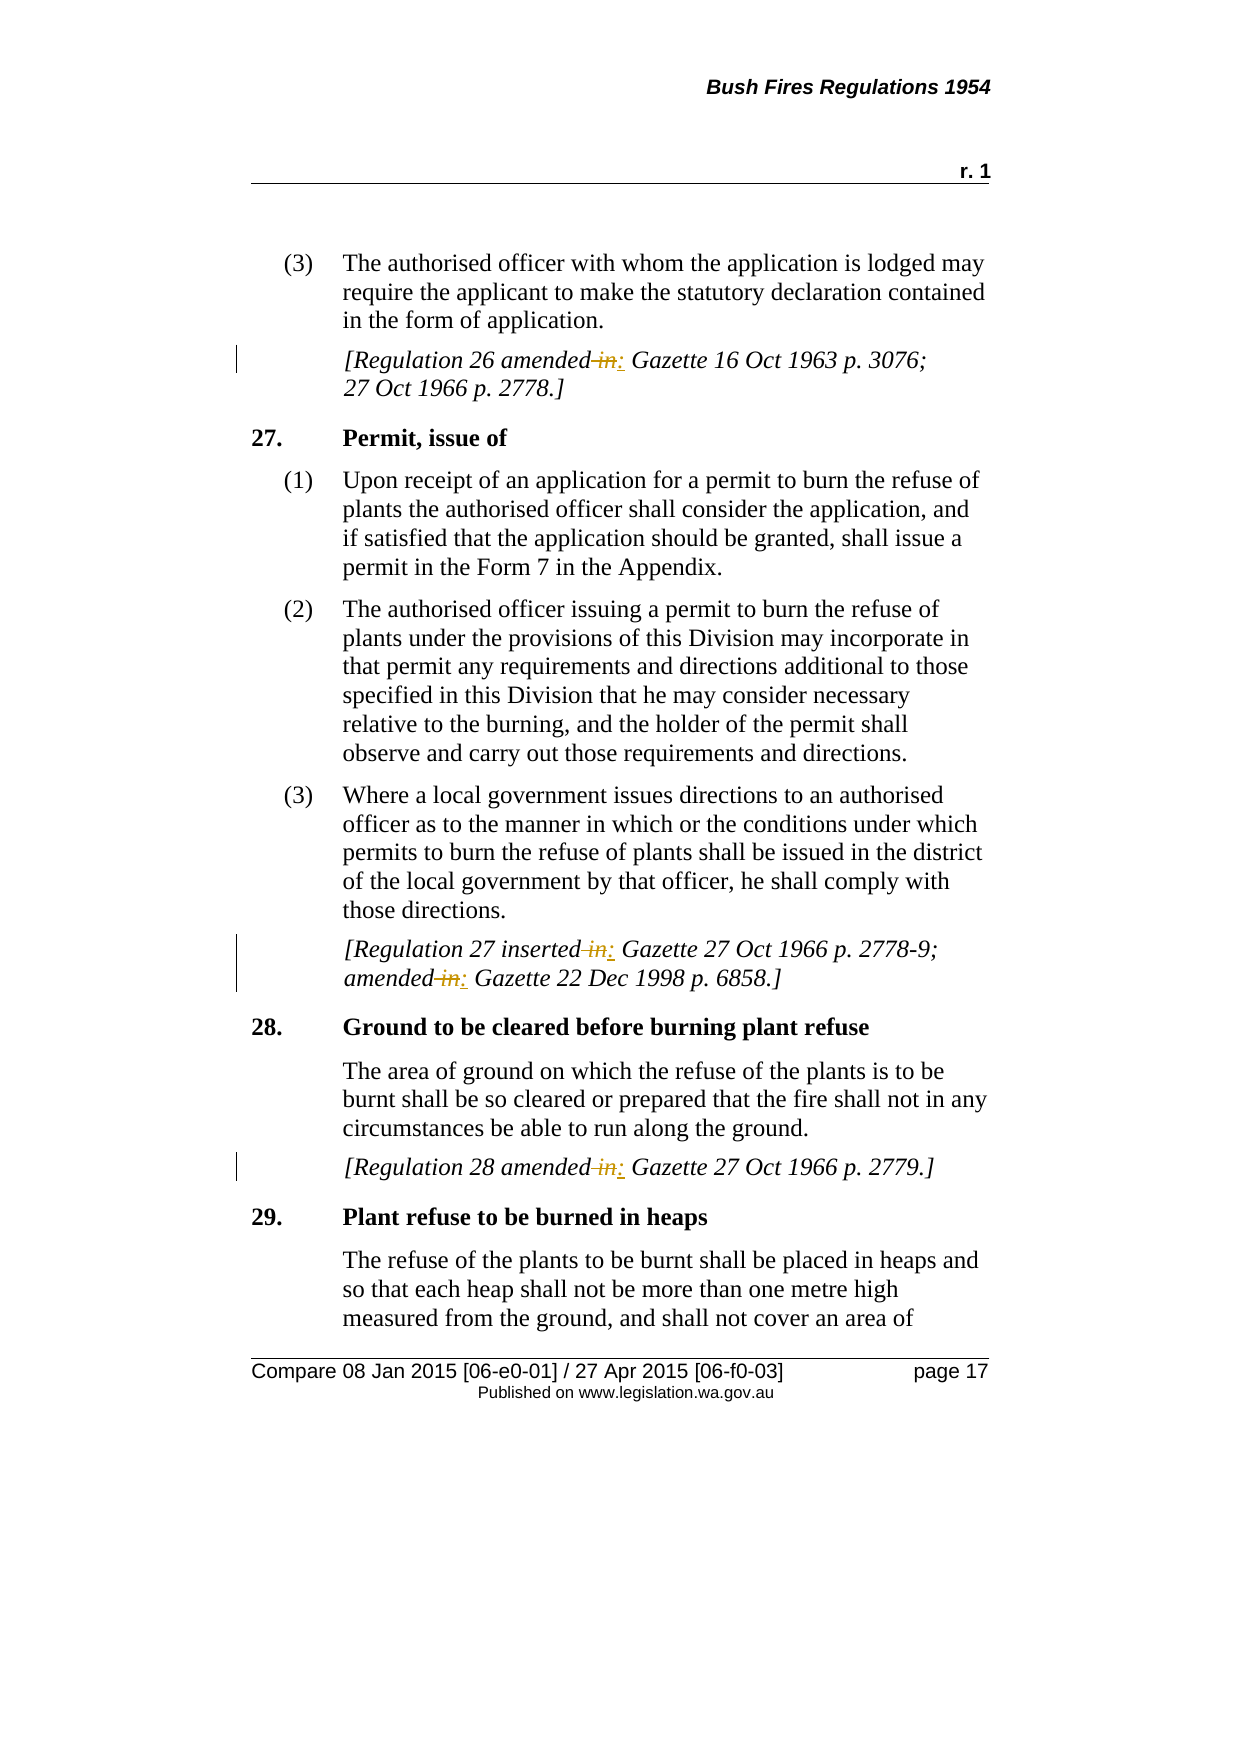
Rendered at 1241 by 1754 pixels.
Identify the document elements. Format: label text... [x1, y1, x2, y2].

text The area of ground on which the refuse of the plants is to be burnt shall be so cleared or prepared that the fire shall not in any circumstances be able to run along the ground. [251, 1056, 989, 1142]
subtitle 28. Ground to be cleared before burning plant refuse [251, 1012, 989, 1041]
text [251, 1245, 989, 1332]
text (2) The authorised officer issuing a permit to burn the refuse of plants under the provisions of this Division may incorporate in that permit any requirements and directions additional to those specified in this Division that he may consider necessary relative to the burning, and the holder of the permit shall observe and carry out those requirements and directions. [251, 594, 989, 766]
text [Regulation 27 inserted Gazette 27 Oct 1966 p. 2778-9; amended Gazette 22 Dec 1998 p. 6858.] [251, 934, 989, 992]
text (3) The authorised officer with whom the application is lodged may require the applicant to make the statutory declaration contained in the form of application. [251, 248, 989, 334]
text [Regulation 28 amended Gazette 27 Oct 1966 p. 2779.] [251, 1152, 989, 1181]
subtitle 27. Permit, issue of [251, 423, 989, 452]
text [Regulation 26 amended Gazette 16 Oct 1963 p. 3076; 27 Oct 1966 p. 2778.] [251, 345, 989, 402]
subtitle 29. Plant refuse to be burned in heaps [251, 1202, 989, 1231]
text (3) Where a local government issues directions to an authorised officer as to the manner in which or the conditions under which permits to burn the refuse of plants shall be issued in the district of the local government by that officer, he shall comply with those directions. [251, 780, 989, 924]
text (1) Upon receipt of an application for a permit to burn the refuse of plants the authorised officer shall consider the application, and if satisfied that the application should be granted, shall issue a permit in the Form 7 in the Appendix. [251, 465, 989, 580]
